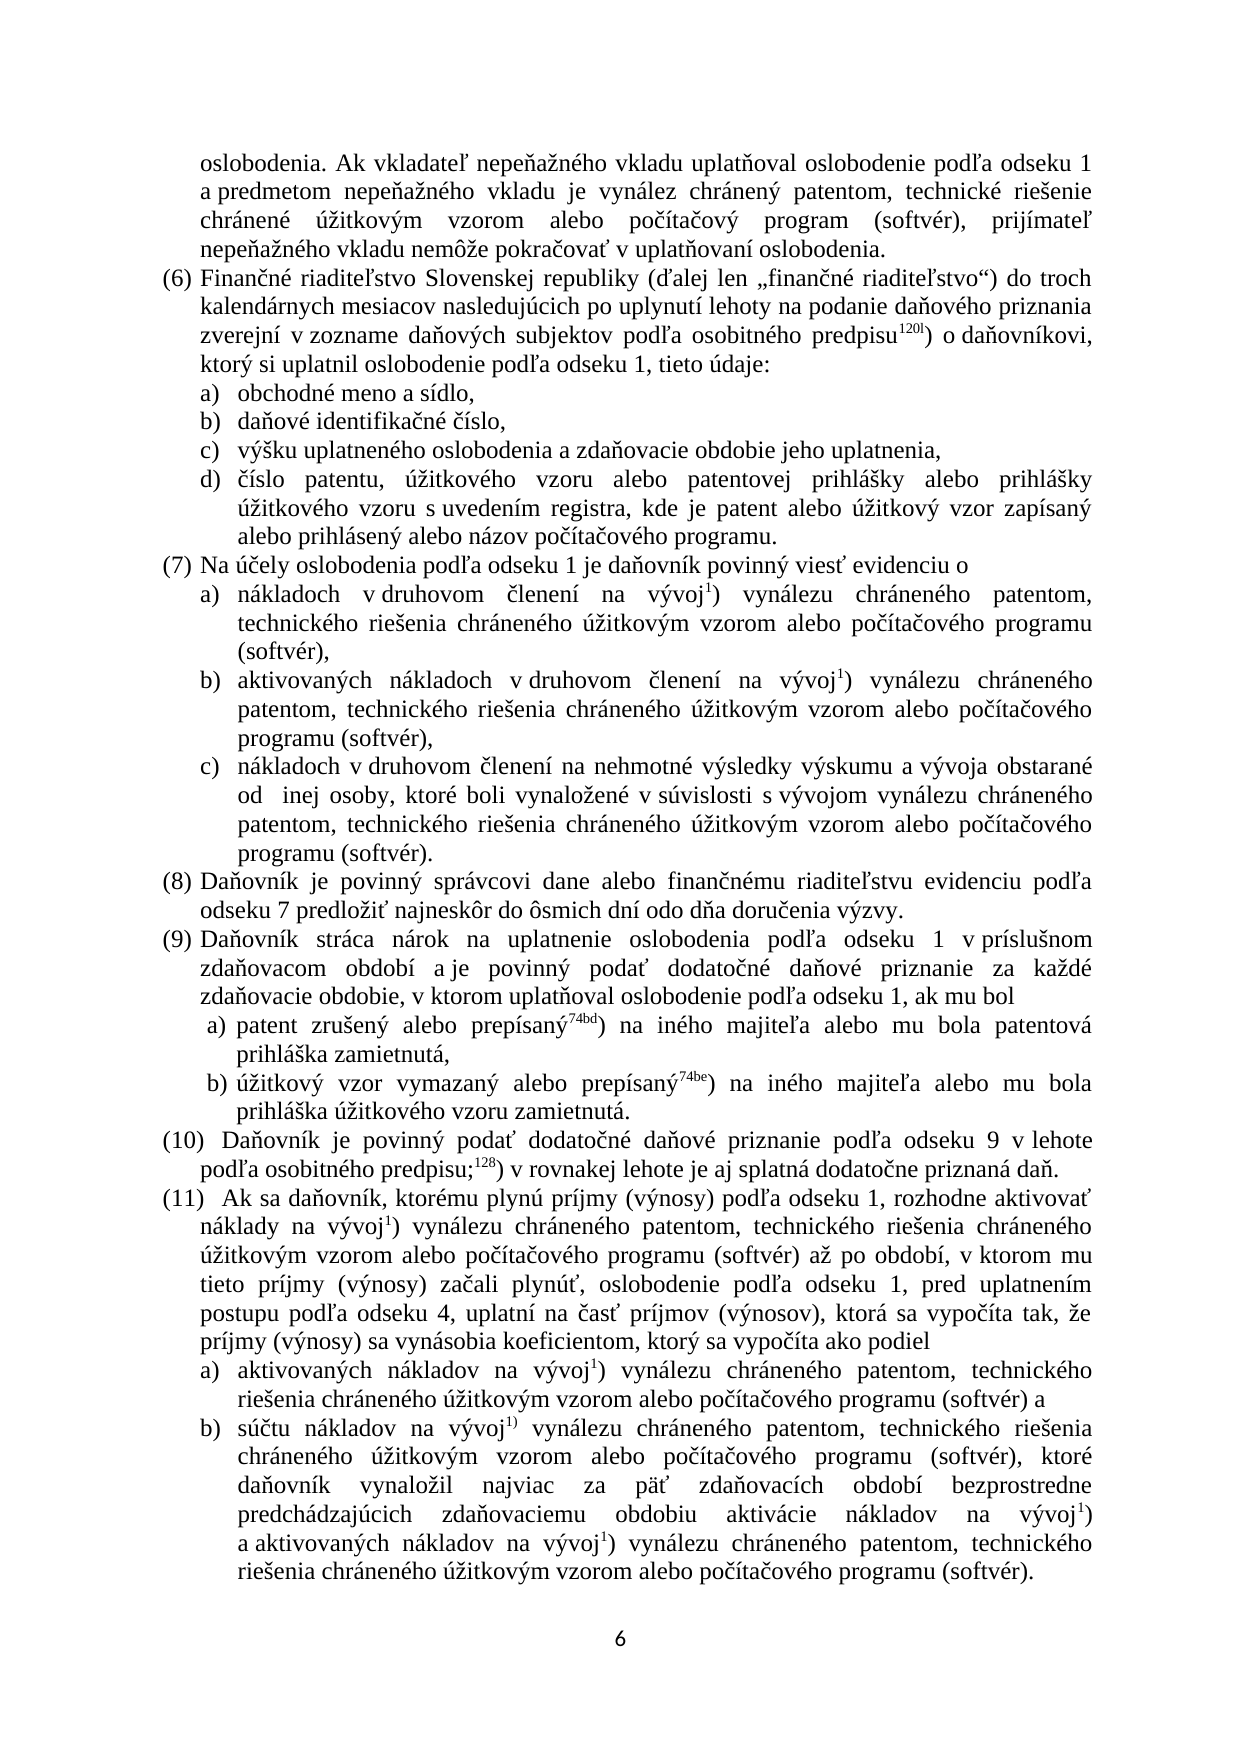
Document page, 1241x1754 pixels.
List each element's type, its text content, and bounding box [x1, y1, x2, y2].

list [162, 148, 1093, 263]
list výšku uplatneného oslobodenia a zdaňovacie obdobie jeho uplatnenia, [200, 435, 1093, 464]
list patent zrušený alebo prepísaný74bd) na iného majiteľa alebo mu bola patentová prihláška zamietnutá, [207, 1010, 1093, 1068]
list Finančné riaditeľstvo Slovenskej republiky (ďalej len „finančné riaditeľstvo“) do troch kalendárnych mesiacov nasledujúcich po uplynutí lehoty na podanie daňového priznania zverejní v zozname daňových subjektov podľa osobitného predpisu120l) o daňovníkovi, ktorý si uplatnil oslobodenie podľa odseku 1, tieto údaje: [162, 263, 1093, 378]
list Daňovník je povinný podať dodatočné daňové priznanie podľa odseku 9 v lehote podľa osobitného predpisu;128) v rovnakej lehote je aj splatná dodatočne priznaná daň. [162, 1125, 1093, 1183]
list Daňovník stráca nárok na uplatnenie oslobodenia podľa odseku 1 v príslušnom zdaňovacom období a je povinný podať dodatočné daňové priznanie za každé zdaňovacie obdobie, v ktorom uplatňoval oslobodenie podľa odseku 1, ak mu bol [162, 924, 1093, 1010]
list daňové identifikačné číslo, [200, 406, 1093, 435]
list úžitkový vzor vymazaný alebo prepísaný74be) na iného majiteľa alebo mu bola prihláška úžitkového vzoru zamietnutá. [207, 1068, 1093, 1125]
list Ak sa daňovník, ktorému plynú príjmy (výnosy) podľa odseku 1, rozhodne aktivovať náklady na vývoj1) vynálezu chráneného patentom, technického riešenia chráneného úžitkovým vzorom alebo počítačového programu (softvér) až po období, v ktorom mu tieto príjmy (výnosy) začali plynúť, oslobodenie podľa odseku 1, pred uplatnením postupu podľa odseku 4, uplatní na časť príjmov (výnosov), ktorá sa vypočíta tak, že príjmy (výnosy) sa vynásobia koeficientom, ktorý sa vypočíta ako podiel [162, 1183, 1093, 1355]
list Na účely oslobodenia podľa odseku 1 je daňovník povinný viesť evidenciu o [162, 550, 1093, 579]
list obchodné meno a sídlo, [200, 378, 1093, 406]
list nákladoch v druhovom členení na vývoj1) vynálezu chráneného patentom, technického riešenia chráneného úžitkovým vzorom alebo počítačového programu (softvér), [200, 579, 1093, 665]
list súčtu nákladov na vývoj1) vynálezu chráneného patentom, technického riešenia chráneného úžitkovým vzorom alebo počítačového programu (softvér), ktoré daňovník vynaložil najviac za päť zdaňovacích období bezprostredne predchádzajúcich zdaňovaciemu obdobiu aktivácie nákladov na vývoj1) a aktivovaných nákladov na vývoj1) vynálezu chráneného patentom, technického riešenia chráneného úžitkovým vzorom alebo počítačového programu (softvér). [200, 1413, 1093, 1585]
list číslo patentu, úžitkového vzoru alebo patentovej prihlášky alebo prihlášky úžitkového vzoru s uvedením registra, kde je patent alebo úžitkový vzor zapísaný alebo prihlásený alebo názov počítačového programu. [200, 464, 1093, 550]
list aktivovaných nákladov na vývoj1) vynálezu chráneného patentom, technického riešenia chráneného úžitkovým vzorom alebo počítačového programu (softvér) a [200, 1355, 1093, 1413]
list aktivovaných nákladoch v druhovom členení na vývoj1) vynálezu chráneného patentom, technického riešenia chráneného úžitkovým vzorom alebo počítačového programu (softvér), [200, 665, 1093, 751]
list nákladoch v druhovom členení na nehmotné výsledky výskumu a vývoja obstarané od inej osoby, ktoré boli vynaložené v súvislosti s vývojom vynálezu chráneného patentom, technického riešenia chráneného úžitkovým vzorom alebo počítačového programu (softvér). [200, 751, 1093, 866]
list Daňovník je povinný správcovi dane alebo finančnému riaditeľstvu evidenciu podľa odseku 7 predložiť najneskôr do ôsmich dní odo dňa doručenia výzvy. [162, 866, 1093, 924]
